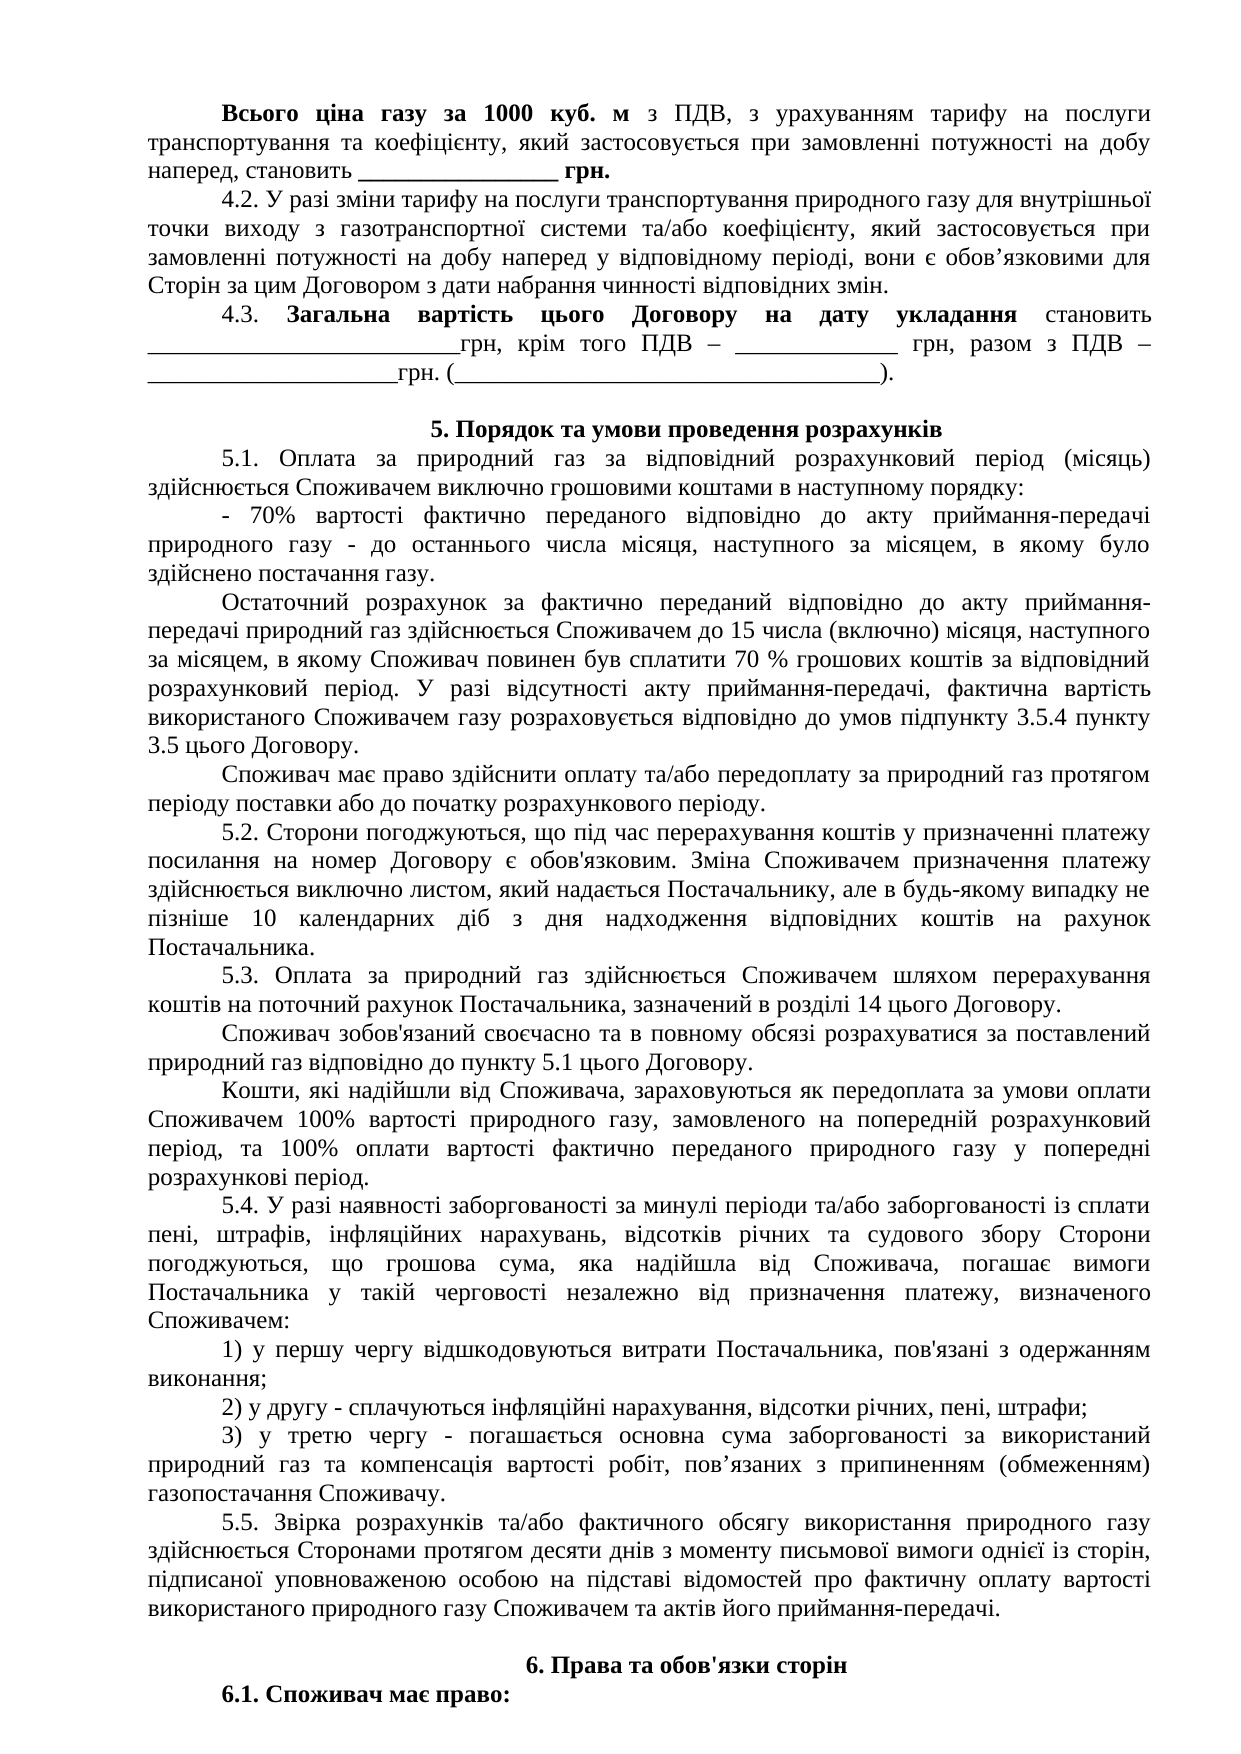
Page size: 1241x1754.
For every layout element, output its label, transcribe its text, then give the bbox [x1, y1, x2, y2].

text 2) у другу - сплачуються інфляційні нарахування, відсотки річних, пені, штрафи; [148, 1392, 1152, 1420]
text 5.3. Оплата за природний газ здійснюється Споживачем шляхом перерахування коштів на поточний рахунок Постачальника, зазначений в розділі 14 цього Договору. [148, 960, 1152, 1018]
text 4.3. Загальна вартість цього Договору на дату укладання становить _________________________грн, крім того ПДВ – _____________ грн, разом з ПДВ – ____________________грн. (__________________________________). [148, 299, 1152, 385]
text 1) у першу чергу відшкодовуються витрати Постачальника, пов'язані з одержанням виконання; [148, 1334, 1152, 1392]
text - 70% вартості фактично переданого відповідно до акту приймання-передачі природного газу - до останнього числа місяця, наступного за місяцем, в якому було здійснено постачання газу. [148, 500, 1152, 587]
text 4.2. У разі зміни тарифу на послуги транспортування природного газу для внутрішньої точки виходу з газотранспортної системи та/або коефіцієнту, який застосовується при замовленні потужності на добу наперед у відповідному періоді, вони є обов’язковими для Сторін за цим Договором з дати набрання чинності відповідних змін. [148, 184, 1152, 299]
text 6.1. Споживач має право: [148, 1679, 1152, 1708]
text Споживач зобов'язаний своєчасно та в повному обсязі розрахуватися за поставлений природний газ відповідно до пункту 5.1 цього Договору. [148, 1018, 1152, 1075]
text Остаточний розрахунок за фактично переданий відповідно до акту приймання-передачі природний газ здійснюється Споживачем до 15 числа (включно) місяця, наступного за місяцем, в якому Споживач повинен був сплатити 70 % грошових коштів за відповідний розрахунковий період. У разі відсутності акту приймання-передачі, фактична вартість використаного Споживачем газу розраховується відповідно до умов підпункту 3.5.4 пункту 3.5 цього Договору. [148, 587, 1152, 759]
text 5. Порядок та умови проведення розрахунків [148, 414, 1152, 443]
text 5.4. У разі наявності заборгованості за минулі періоди та/або заборгованості із сплати пені, штрафів, інфляційних нарахувань, відсотків річних та судового збору Сторони погоджуються, що грошова сума, яка надійшла від Споживача, погашає вимоги Постачальника у такій черговості незалежно від призначення платежу, визначеного Споживачем: [148, 1190, 1152, 1334]
text 5.1. Оплата за природний газ за відповідний розрахунковий період (місяць) здійснюється Споживачем виключно грошовими коштами в наступному порядку: [148, 443, 1152, 500]
text Споживач має право здійснити оплату та/або передоплату за природний газ протягом періоду поставки або до початку розрахункового періоду. [148, 759, 1152, 817]
text 5.5. Звірка розрахунків та/або фактичного обсягу використання природного газу здійснюється Сторонами протягом десяти днів з моменту письмової вимоги однієї із сторін, підписаної уповноваженою особою на підставі відомостей про фактичну оплату вартості використаного природного газу Споживачем та актів його приймання-передачі. [148, 1507, 1152, 1622]
text Кошти, які надійшли від Споживача, зараховуються як передоплата за умови оплати Споживачем 100% вартості природного газу, замовленого на попередній розрахунковий період, та 100% оплати вартості фактично переданого природного газу у попередні розрахункові період. [148, 1075, 1152, 1190]
text 3) у третю чергу - погашається основна сума заборгованості за використаний природний газ та компенсація вартості робіт, пов’язаних з припиненням (обмеженням) газопостачання Споживачу. [148, 1420, 1152, 1507]
text 5.2. Сторони погоджуються, що під час перерахування коштів у призначенні платежу посилання на номер Договору є обов'язковим. Зміна Споживачем призначення платежу здійснюється виключно листом, який надається Постачальнику, але в будь-якому випадку не пізніше 10 календарних діб з дня надходження відповідних коштів на рахунок Постачальника. [148, 817, 1152, 960]
text 6. Права та обов'язки сторін [148, 1650, 1152, 1679]
text Всього ціна газу за 1000 куб. м з ПДВ, з урахуванням тарифу на послуги транспортування та коефіцієнту, який застосовується при замовленні потужності на добу наперед, становить ________________ грн. [148, 98, 1152, 184]
